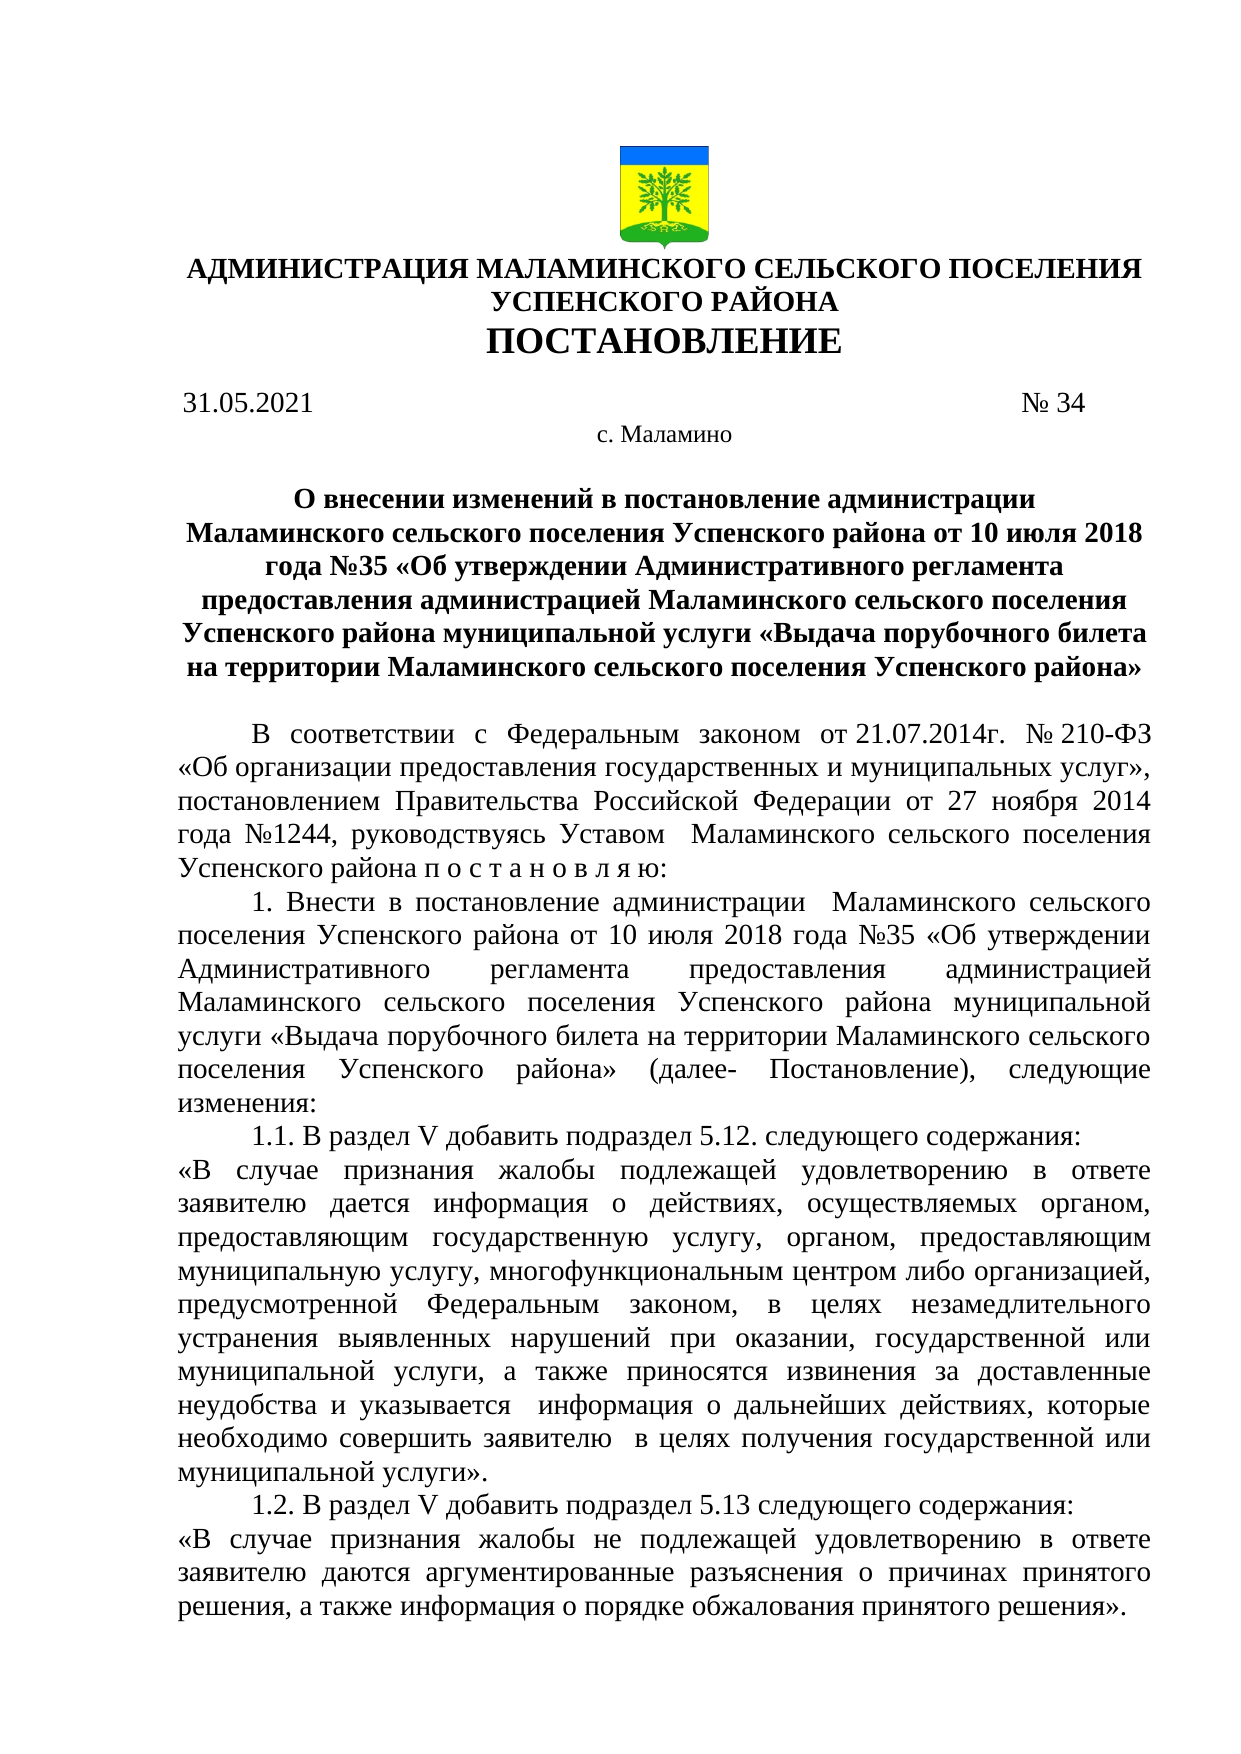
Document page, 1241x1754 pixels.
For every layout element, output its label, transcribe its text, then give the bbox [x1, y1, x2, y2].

text О внесении изменений в постановление администрации [177, 481, 1152, 515]
text АДМИНИСТРАЦИЯ МАЛАМИНСКОГО СЕЛЬСКОГО ПОСЕЛЕНИЯ УСПЕНСКОГО РАЙОНА [177, 251, 1152, 318]
text Маламинского сельского поселения Успенского района от 10 июля 2018 года №35 «Об утверждении Административного регламента предоставления администрацией Маламинского сельского поселения Успенского района муниципальной услуги «Выдача порубочного билета на территории Маламинского сельского поселения Успенского района» [177, 515, 1152, 682]
text 1.2. В раздел V добавить подраздел 5.13 следующего содержания: [177, 1487, 1152, 1521]
text ПОСТАНОВЛЕНИЕ [177, 318, 1152, 361]
text 31.05.2021 № 34 [177, 385, 1152, 419]
text В соответствии с Федеральным законом от 21.07.2014г. № 210-ФЗ «Об организации предоставления государственных и муниципальных услуг», постановлением Правительства Российской Федерации от 27 ноября 2014 года №1244, руководствуясь Уставом Маламинского сельского поселения Успенского района п о с т а н о в л я ю: [177, 716, 1152, 884]
text с. Маламино [177, 419, 1152, 448]
text «В случае признания жалобы подлежащей удовлетворению в ответе заявителю дается информация о действиях, осуществляемых органом, предоставляющим государственную услугу, органом, предоставляющим муниципальную услугу, многофункциональным центром либо организацией, предусмотренной Федеральным законом, в целях незамедлительного устранения выявленных нарушений при оказании, государственной или муниципальной услуги, а также приносятся извинения за доставленные неудобства и указывается информация о дальнейших действиях, которые необходимо совершить заявителю в целях получения государственной или муниципальной услуги». [177, 1152, 1152, 1487]
text 1.1. В раздел V добавить подраздел 5.12. следующего содержания: [177, 1118, 1152, 1152]
text «В случае признания жалобы не подлежащей удовлетворению в ответе заявителю даются аргументированные разъяснения о причинах принятого решения, а также информация о порядке обжалования принятого решения». [177, 1521, 1152, 1622]
picture [620, 146, 709, 251]
text 1. Внести в постановление администрации Маламинского сельского поселения Успенского района от 10 июля 2018 года №35 «Об утверждении Административного регламента предоставления администрацией Маламинского сельского поселения Успенского района муниципальной услуги «Выдача порубочного билета на территории Маламинского сельского поселения Успенского района» (далее- Постановление), следующие изменения: [177, 884, 1152, 1118]
